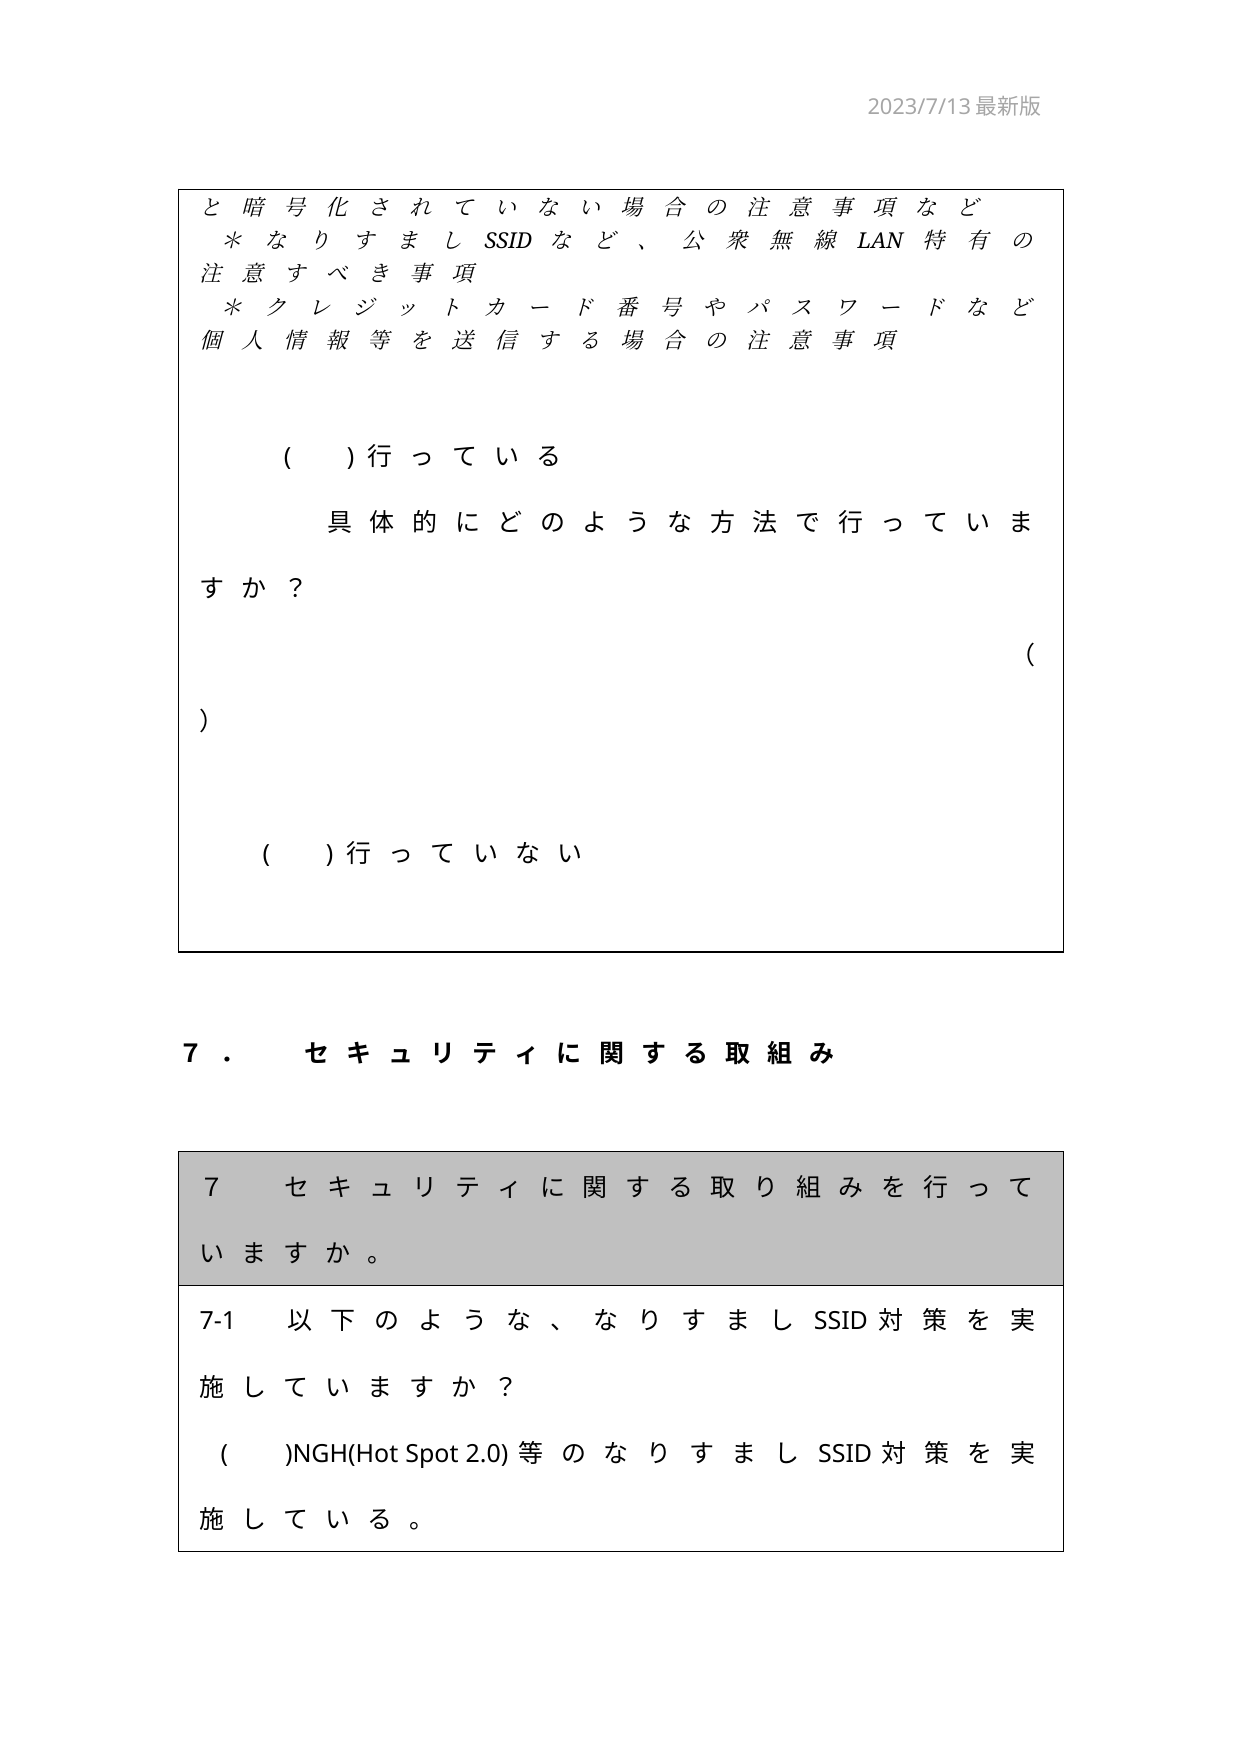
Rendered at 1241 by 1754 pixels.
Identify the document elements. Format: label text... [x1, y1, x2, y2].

text ７． セキュリティに関する取組み [178, 1019, 1062, 1085]
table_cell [179, 190, 1063, 951]
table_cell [179, 1286, 1063, 1551]
table_header ７ セキュリティに関する取り組みを行っていますか。 [179, 1152, 1063, 1285]
